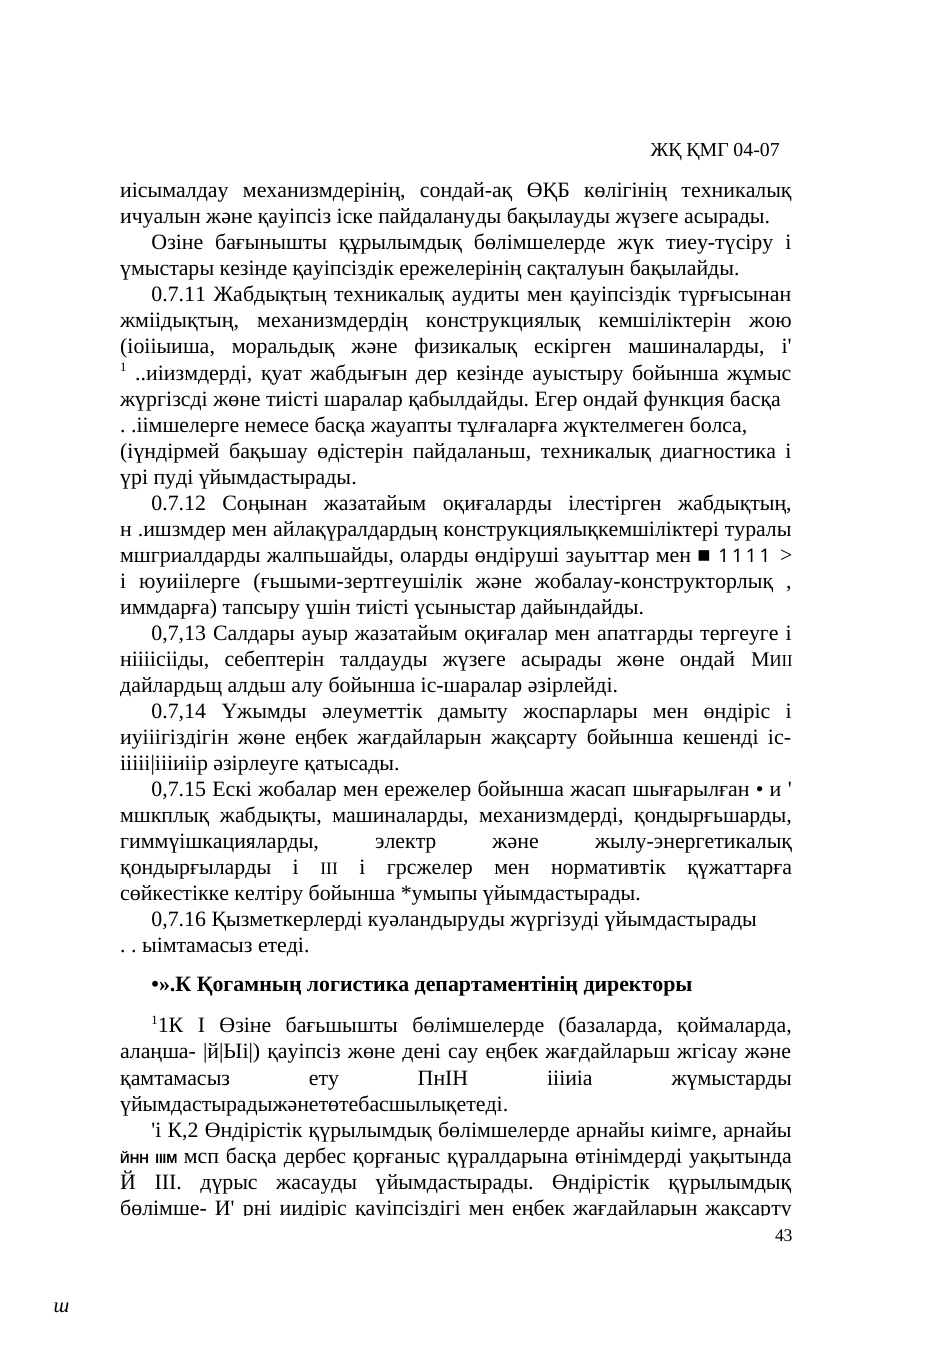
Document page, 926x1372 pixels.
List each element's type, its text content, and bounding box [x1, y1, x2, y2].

text 0,7.15 Ескі жобалар мен ережелер бойынша жасап шығарылған • и ' мшкплық жабдықты, машиналарды, механизмдерді, қондырғьшарды, гиммүішкацияларды, электр және жылу-энергетикалық қондырғыларды і ііі і грсжелер мен нормативтік қүжаттарға сөйкестікке келтіру бойынша *умыпы үйымдастырады. [120, 776, 792, 906]
text 0,7,13 Салдары ауыр жазатайым оқиғалар мен апатгарды тергеуге і ніііісііды, себептерін талдауды жүзеге асырады жөне ондай Миіі дайлардьщ алдьш алу бойынша іс-шаралар әзірлейді. [120, 619, 792, 698]
text ЖҚ ҚМГ 04-07 [650, 141, 780, 161]
text 0.7.11 Жабдықтың техникалық аудиты мен қауіпсіздік түрғысынан жміідықтың, механизмдердің конструкциялық кемшіліктерін жою (іоііыиша, моральдық және физикалық ескірген машиналарды, і' 1 ..иіизмдерді, қуат жабдығын дер кезінде ауыстыру бойынша жұмыс жүргізсді жөне тиісті шаралар қабылдайды. Егер ондай функция басқа [120, 281, 792, 411]
text 0.7,14 Үжымды әлеуметтік дамыту жоспарлары мен өндіріс і иуііігіздігін жөне еңбек жағдайларын жақсарту бойынша кешенді іс- ііііі|іііиіір әзірлеуге қатысады. [120, 698, 792, 776]
text 'і К,2 Өндірістік қүрылымдық бөлімшелерде арнайы киімге, арнайы йнн ііім мсп басқа дербес қорғаныс қүралдарына өтінімдерді уақытында Й III. дүрыс жасауды үйымдастырады. Өндірістік қүрылымдық бөлімше- И' рні иидіріс қауіпсіздігі мен еңбек жағдайларын жақсарту бойынша ке- [120, 1116, 792, 1215]
text 0,7.16 Қызметкерлерді куәландыруды жүргізуді үйымдастырады ыімтамасыз етеді. [120, 906, 792, 958]
text 43 [53, 1227, 792, 1245]
text ш [53, 1296, 69, 1316]
text 11К I Өзіне бағьшышты бөлімшелерде (базаларда, қоймаларда, алаңша- |й|Ыі|) қауіпсіз жөне дені сау еңбек жағдайларьш жгісау және қамтамасыз ету ПнІН іііиіа жүмыстарды үйымдастырадыжәнетөтебасшылықетеді. [120, 1012, 792, 1116]
text (іүндірмей бақьшау өдістерін пайдаланьш, техникалық диагностика і үрі пуді үйымдастырады. [120, 437, 792, 489]
text •».К Қогамның логистика департаментінің директоры [120, 974, 792, 996]
text Озіне бағынышты құрылымдық бөлімшелерде жүк тиеу-түсіру і үмыстары кезінде қауіпсіздік ережелерінің сақталуын бақылайды. [120, 229, 792, 281]
text іімшелерге немесе басқа жауапты тұлғаларға жүктелмеген болса, [120, 411, 792, 437]
text иісымалдау механизмдерінің, сондай-ақ ӨҚБ көлігінің техникалық ичуалын және қауіпсіз іске пайдалануды бақылауды жүзеге асырады. [120, 177, 792, 229]
text 0.7.12 Соңынан жазатайым оқиғаларды ілестірген жабдықтың, н .ишзмдер мен айлақүралдардың конструкциялықкемшіліктері туралы мшгриалдарды жалпьшайды, оларды өндіруші зауыттар мен ■ 1111 > і юуиіілерге (ғьшыми-зертгеушілік және жобалау-конструкторлық , иммдарға) тапсыру үшін тиісті үсыныстар дайындайды. [120, 489, 792, 619]
